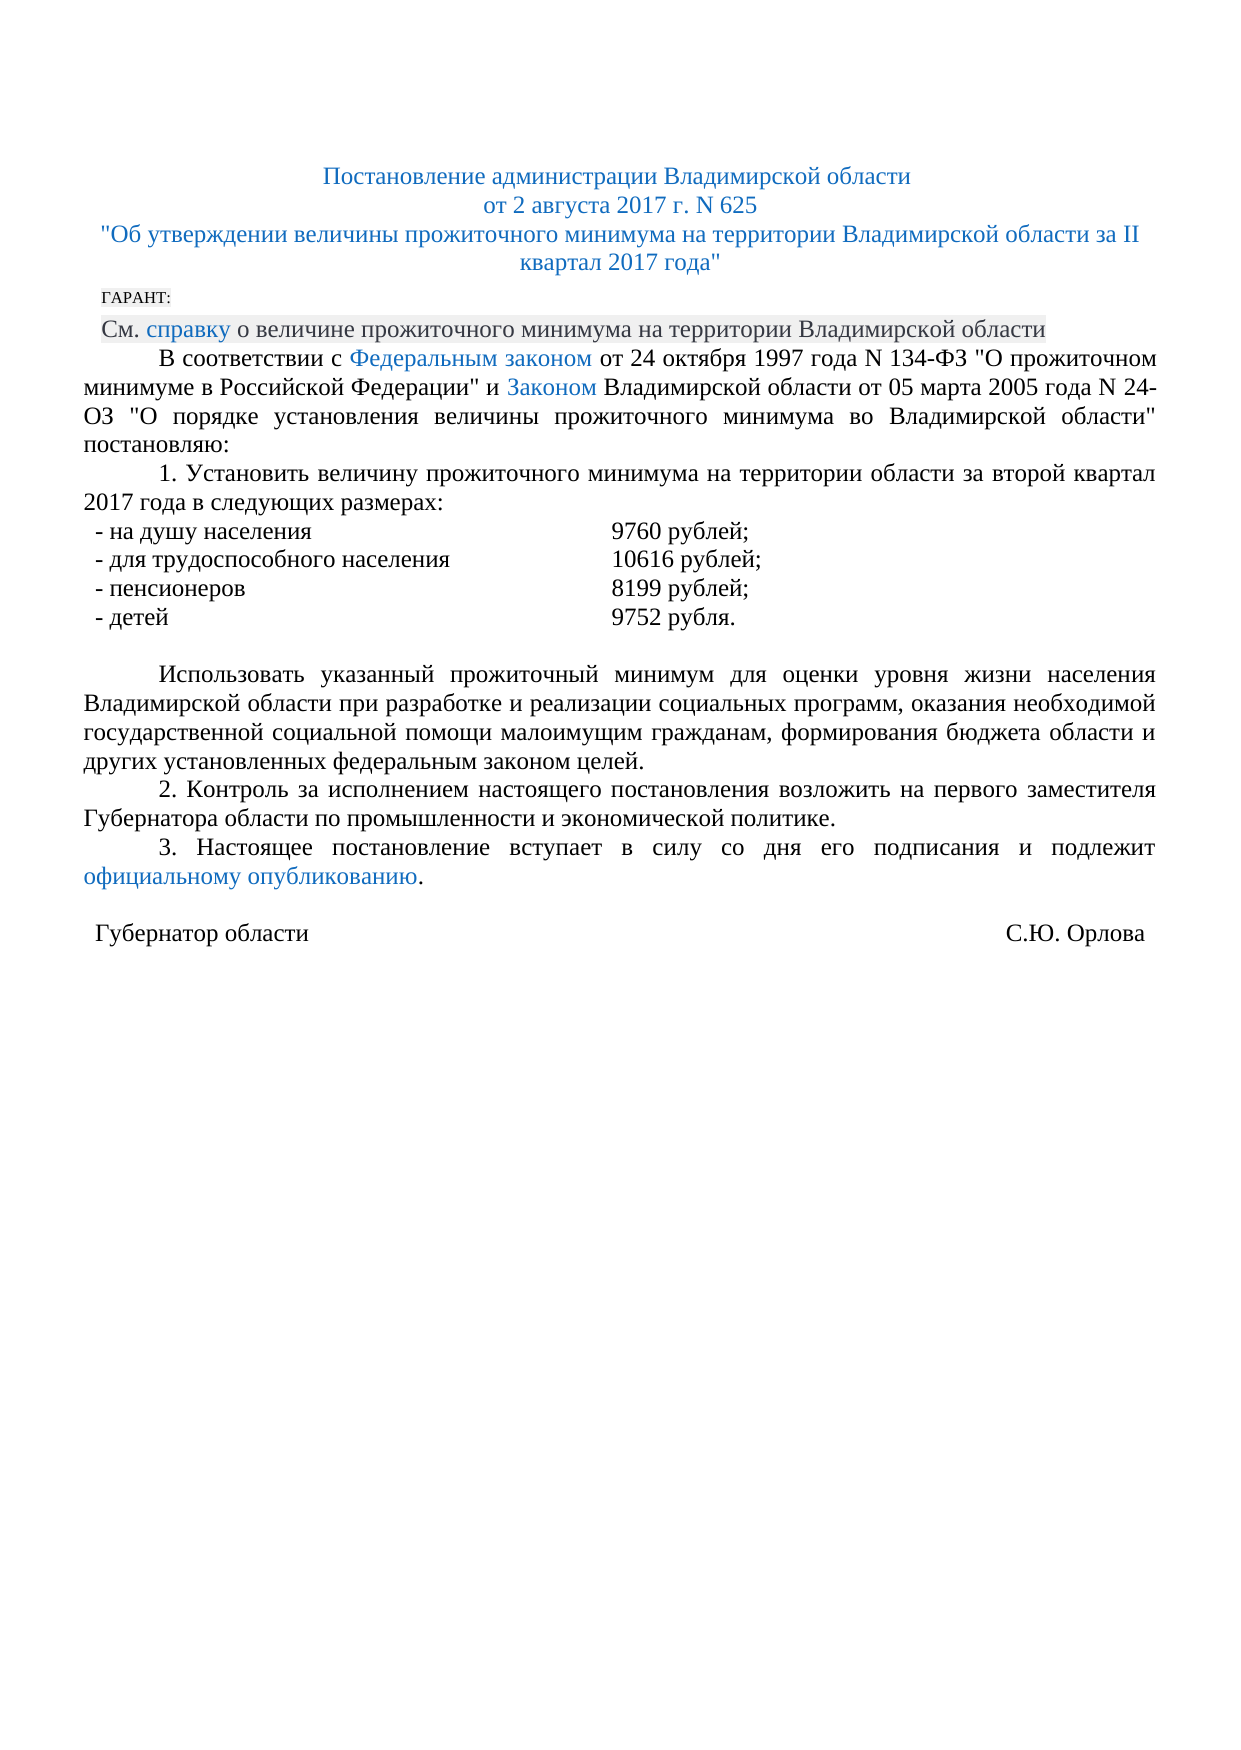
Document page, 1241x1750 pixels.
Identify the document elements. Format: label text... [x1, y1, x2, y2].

table_header Губернатор области [84, 918, 799, 947]
text 3. Настоящее постановление вступает в силу со дня его подписания и подлежит официальному опубликованию. [83, 832, 1157, 889]
table_cell - для трудоспособного населения [84, 545, 600, 573]
text В соответствии с Федеральным законом от 24 октября 1997 года N 134-ФЗ "О прожиточном минимуме в Российской Федерации" и Законом Владимирской области от 05 марта 2005 года N 24-ОЗ "О порядке установления величины прожиточного минимума во Владимирской области" постановляю: [83, 343, 1157, 458]
text 2. Контроль за исполнением настоящего постановления возложить на первого заместителя Губернатора области по промышленности и экономической политике. [83, 774, 1157, 832]
table_cell - пенсионеров [84, 573, 600, 602]
text См. справку о величине прожиточного минимума на территории Владимирской области [101, 314, 1157, 343]
subtitle Постановление администрации Владимирской области от 2 августа 2017 г. N 625 "Об утверждении величины прожиточного минимума на территории Владимирской области за II квартал 2017 года" [83, 161, 1157, 276]
table_header 9760 рублей; [600, 516, 851, 544]
table_header - на душу населения [84, 516, 600, 544]
text ГАРАНТ: [101, 287, 1157, 307]
table_cell - детей [84, 602, 600, 631]
table_header С.Ю. Орлова [799, 918, 1156, 947]
table_cell 9752 рубля. [600, 602, 851, 631]
text 1. Установить величину прожиточного минимума на территории области за второй квартал 2017 года в следующих размерах: [83, 458, 1157, 516]
table_cell 10616 рублей; [600, 545, 851, 573]
table_cell 8199 рублей; [600, 573, 851, 602]
text Использовать указанный прожиточный минимум для оценки уровня жизни населения Владимирской области при разработке и реализации социальных программ, оказания необходимой государственной социальной помощи малоимущим гражданам, формирования бюджета области и других установленных федеральным законом целей. [83, 659, 1157, 774]
